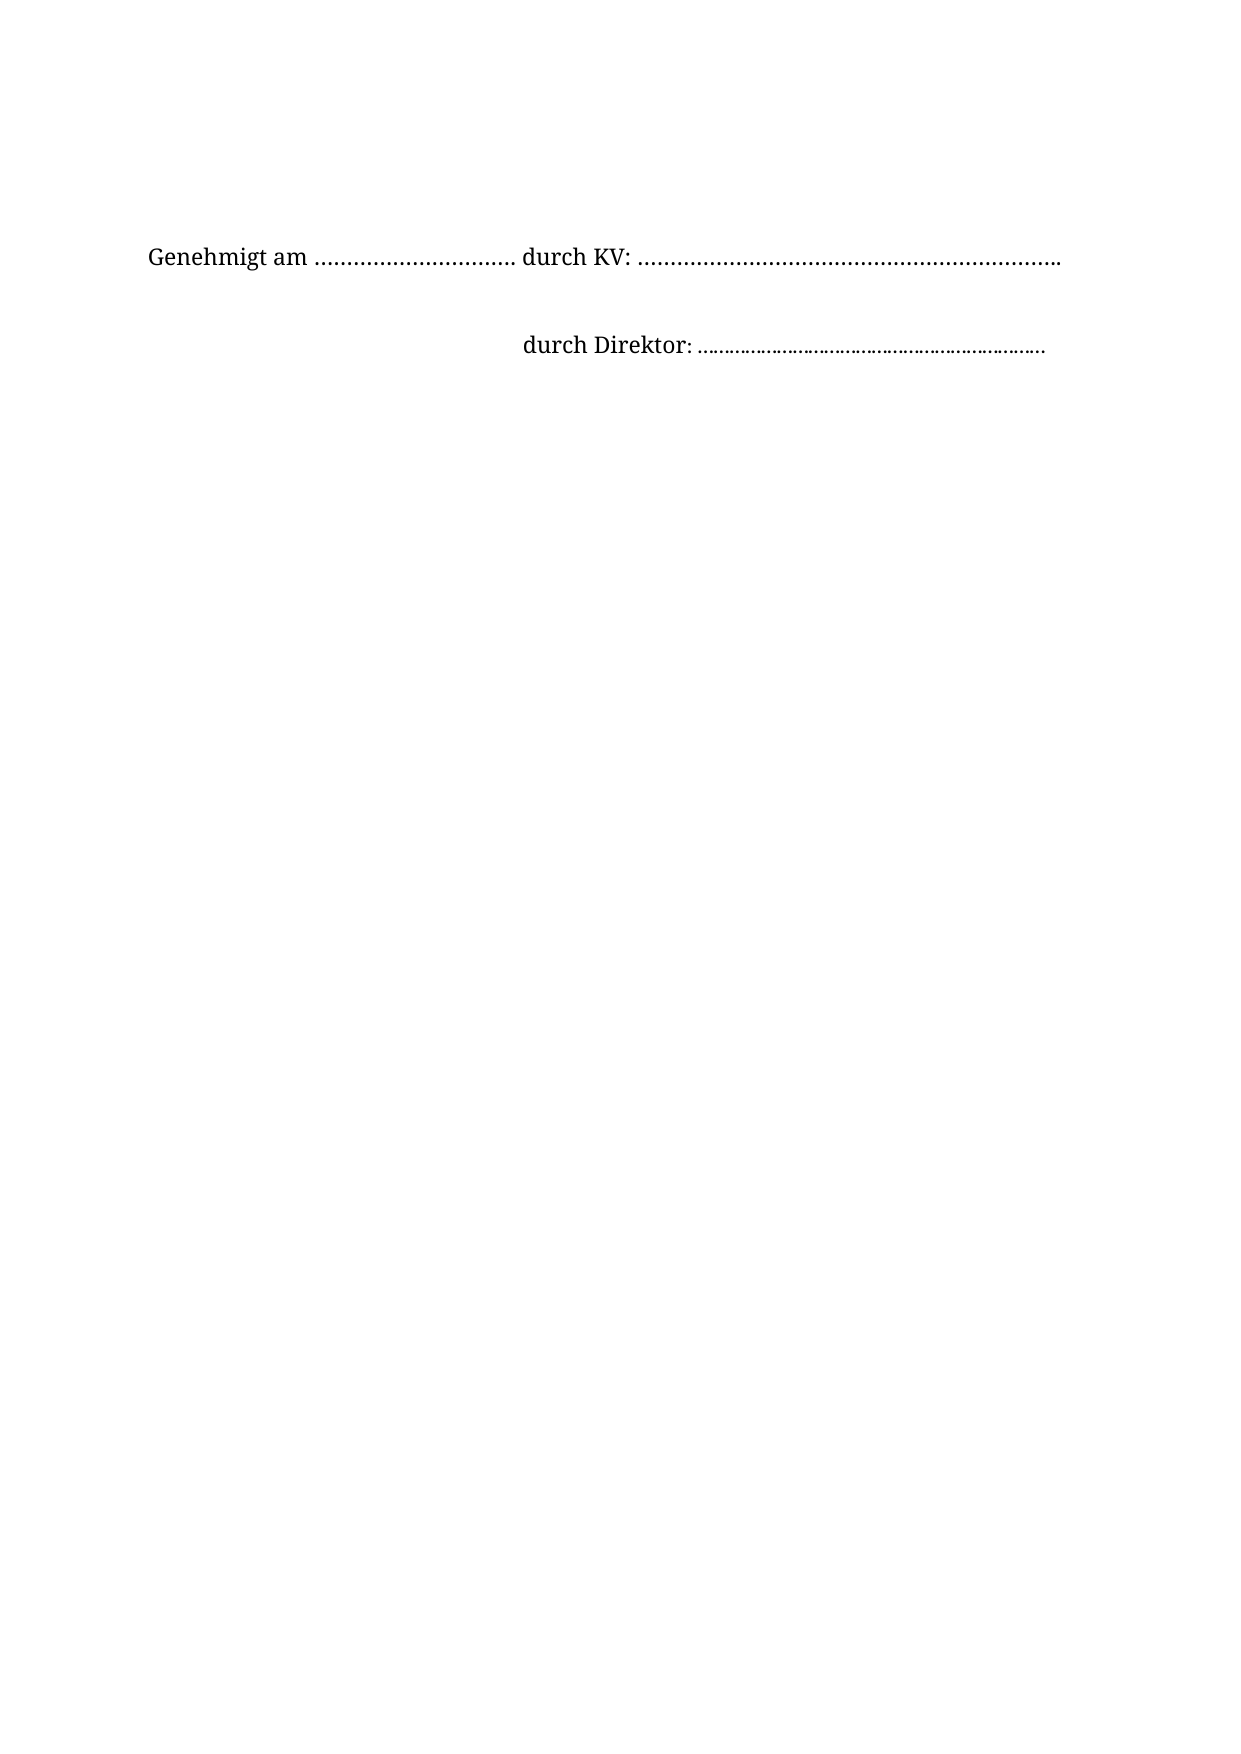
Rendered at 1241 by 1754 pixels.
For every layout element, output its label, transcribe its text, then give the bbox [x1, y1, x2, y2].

text durch Direktor: ………………………………………………………… [148, 329, 1093, 361]
text Genehmigt am …………………………. durch KV: ……………………………………………………….. [148, 241, 1093, 273]
